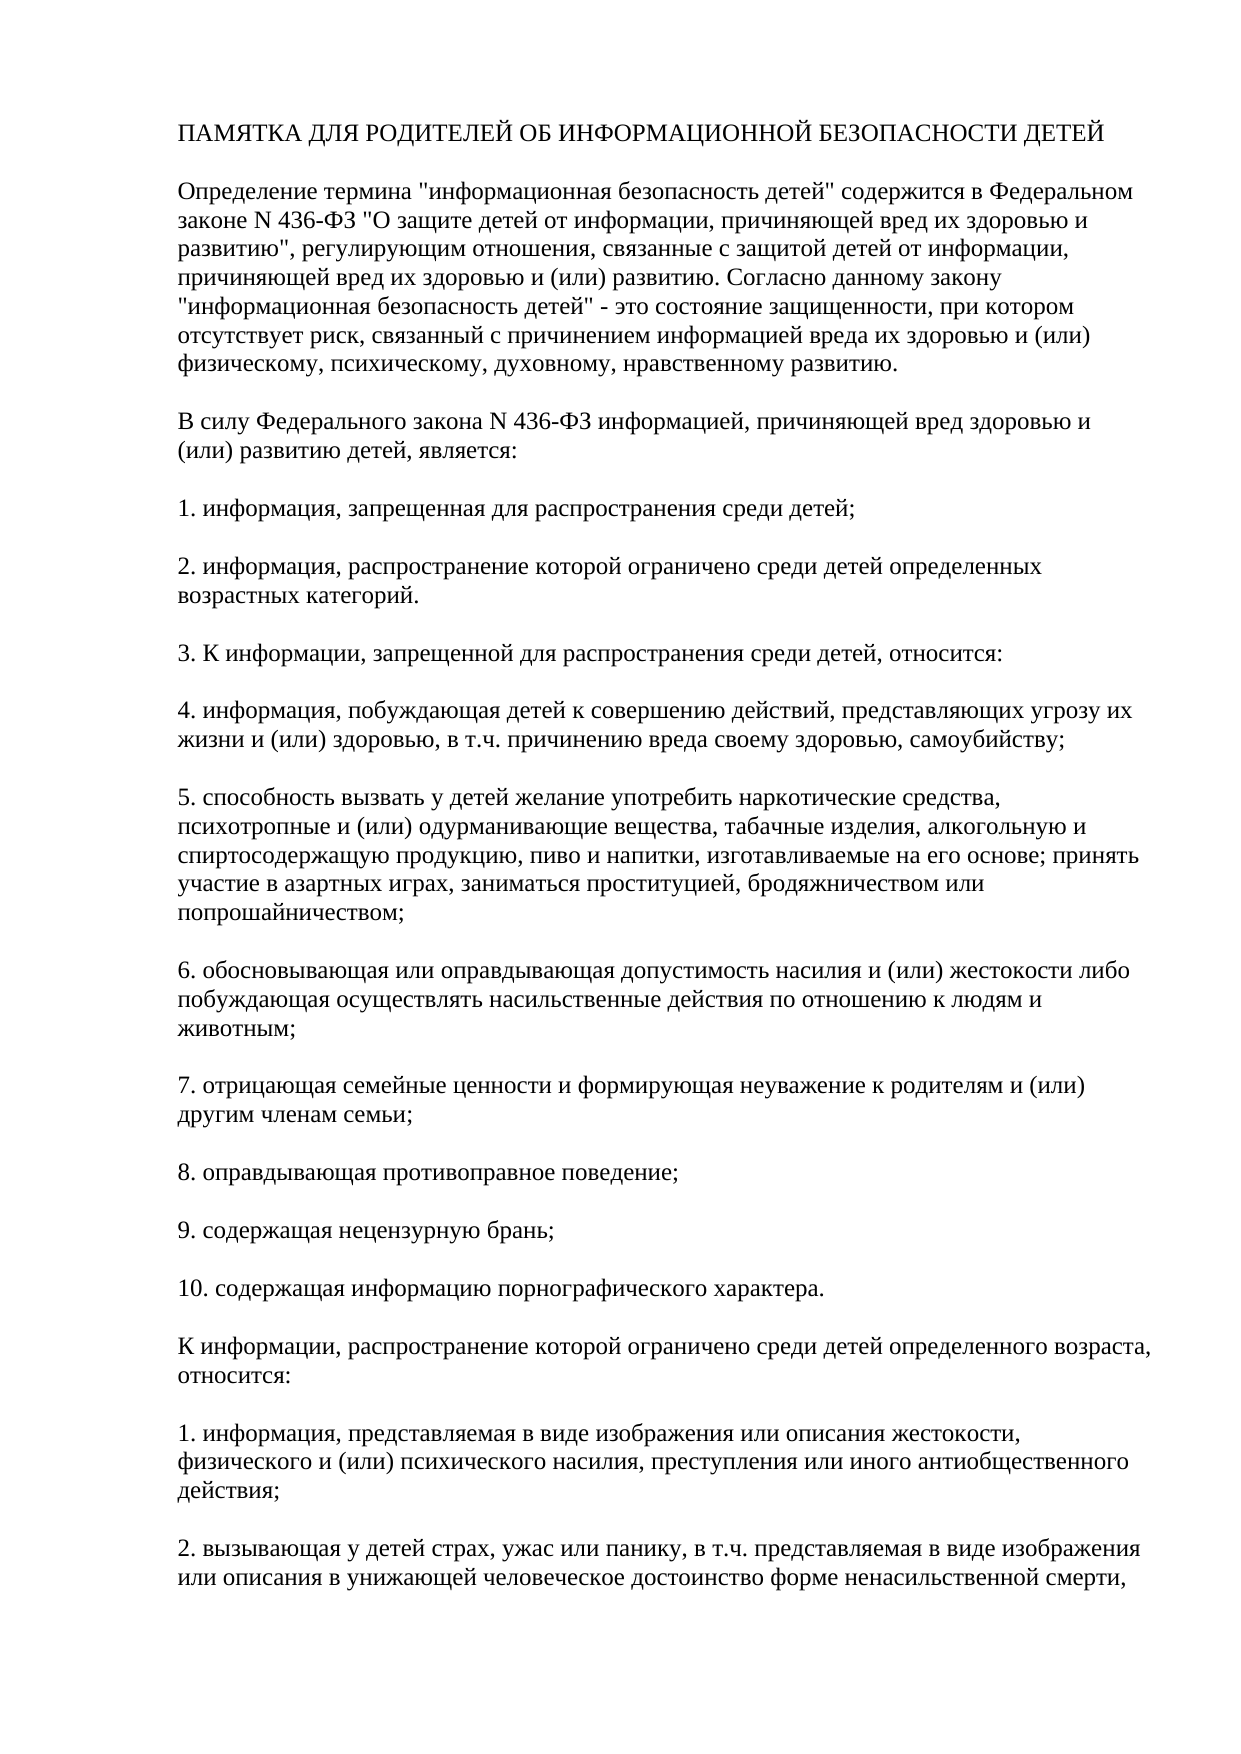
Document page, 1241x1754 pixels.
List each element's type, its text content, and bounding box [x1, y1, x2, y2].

text ПАМЯТКА ДЛЯ РОДИТЕЛЕЙ ОБ ИНФОРМАЦИОННОЙ БЕЗОПАСНОСТИ ДЕТЕЙ [177, 118, 1152, 147]
text 1. информация, представляемая в виде изображения или описания жестокости, физического и (или) психического насилия, преступления или иного антиобщественного действия; [177, 1418, 1152, 1504]
text К информации, распространение которой ограничено среди детей определенного возраста, относится: [177, 1331, 1152, 1388]
text В силу Федерального закона N 436-ФЗ информацией, причиняющей вред здоровью и (или) развитию детей, является: [177, 406, 1152, 464]
text 7. отрицающая семейные ценности и формирующая неуважение к родителям и (или) другим членам семьи; [177, 1071, 1152, 1128]
text 6. обосновывающая или оправдывающая допустимость насилия и (или) жестокости либо побуждающая осуществлять насильственные действия по отношению к людям и животным; [177, 955, 1152, 1041]
text 10. содержащая информацию порнографического характера. [177, 1273, 1152, 1302]
text Определение термина "информационная безопасность детей" содержится в Федеральном законе N 436-ФЗ "О защите детей от информации, причиняющей вред их здоровью и развитию", регулирующим отношения, связанные с защитой детей от информации, причиняющей вред их здоровью и (или) развитию. Согласно данному закону "информационная безопасность детей" - это состояние защищенности, при котором отсутствует риск, связанный с причинением информацией вреда их здоровью и (или) физическому, психическому, духовному, нравственному развитию. [177, 176, 1152, 377]
text 8. оправдывающая противоправное поведение; [177, 1157, 1152, 1186]
text 2. информация, распространение которой ограничено среди детей определенных возрастных категорий. [177, 551, 1152, 608]
text 5. способность вызвать у детей желание употребить наркотические средства, психотропные и (или) одурманивающие вещества, табачные изделия, алкогольную и спиртосодержащую продукцию, пиво и напитки, изготавливаемые на его основе; принять участие в азартных играх, заниматься проституцией, бродяжничеством или попрошайничеством; [177, 782, 1152, 926]
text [177, 1533, 1152, 1591]
text 9. содержащая нецензурную брань; [177, 1215, 1152, 1244]
text 1. информация, запрещенная для распространения среди детей; [177, 493, 1152, 522]
text 3. К информации, запрещенной для распространения среди детей, относится: [177, 638, 1152, 666]
text 4. информация, побуждающая детей к совершению действий, представляющих угрозу их жизни и (или) здоровью, в т.ч. причинению вреда своему здоровью, самоубийству; [177, 696, 1152, 753]
